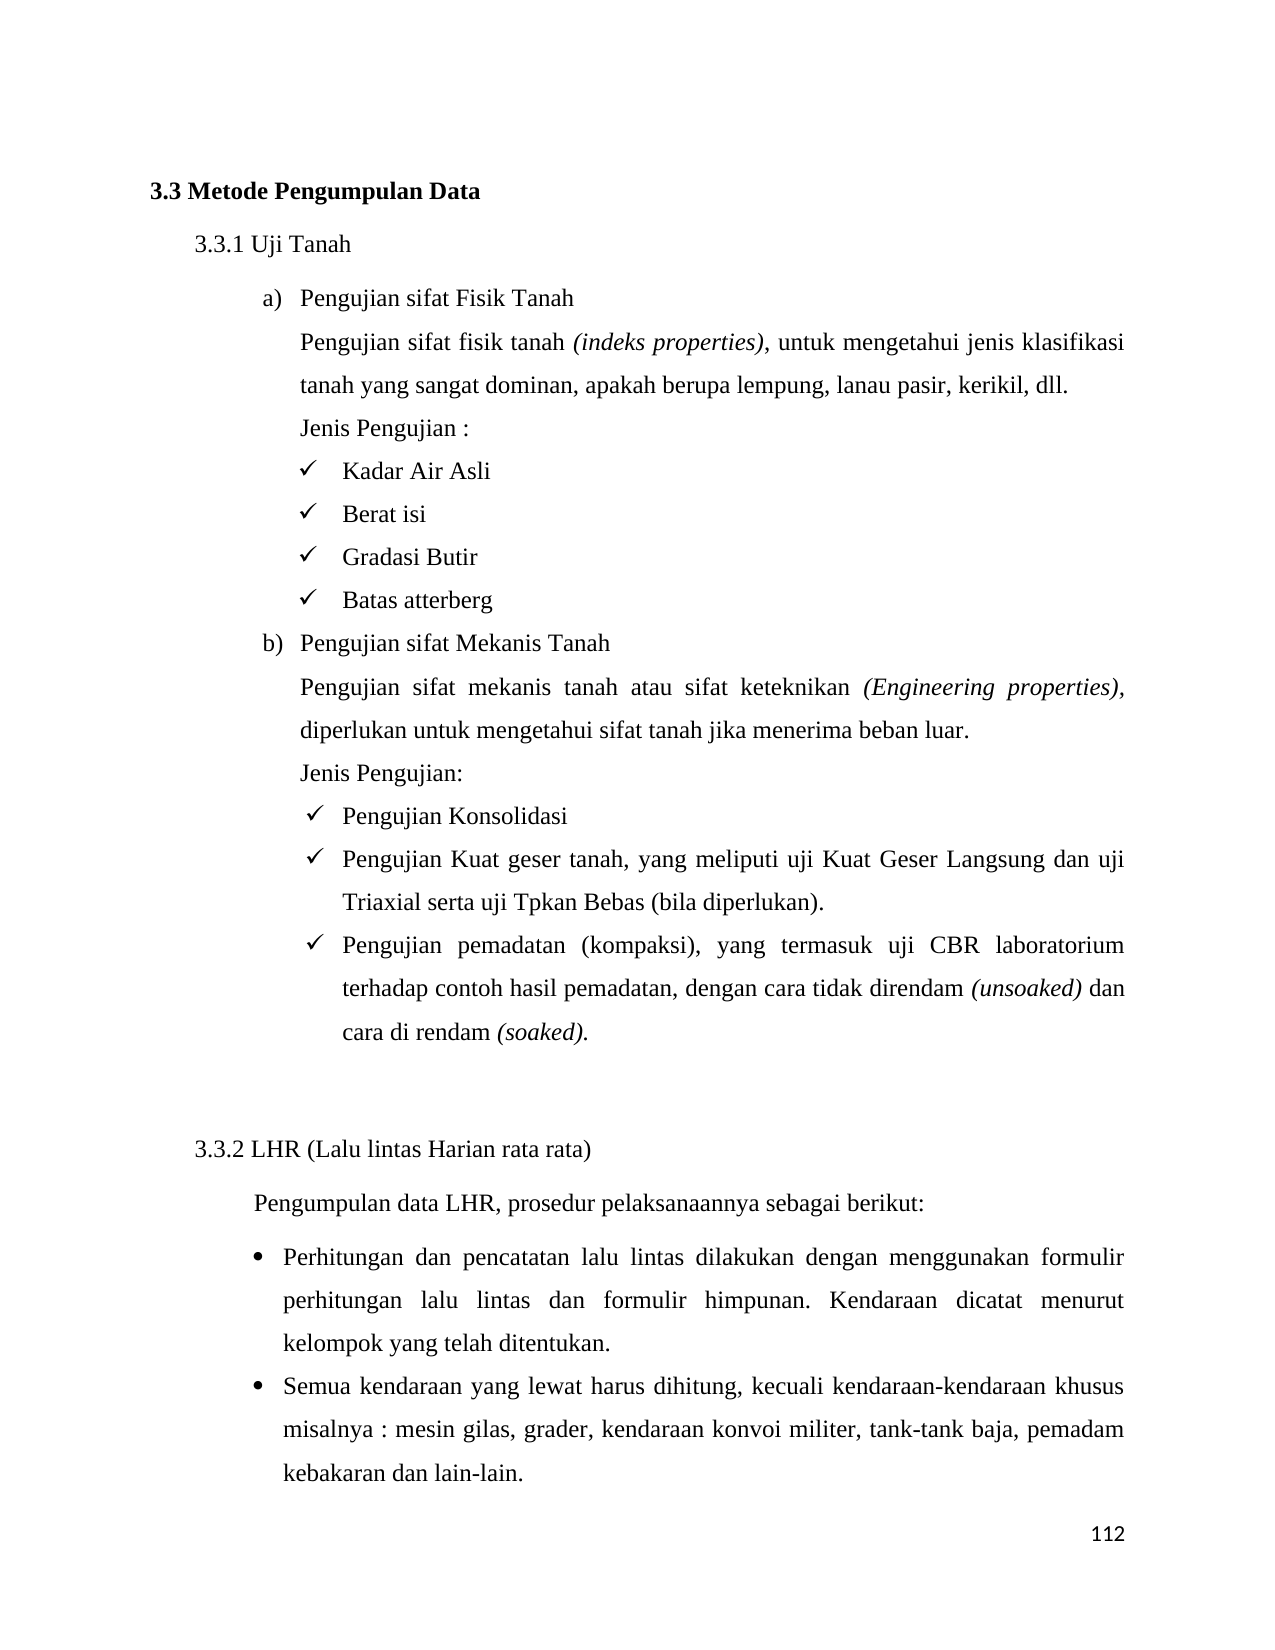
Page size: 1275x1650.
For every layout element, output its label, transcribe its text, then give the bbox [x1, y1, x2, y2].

list Gradasi Butir [298, 542, 1125, 571]
list Pengujian sifat Fisik Tanah [262, 283, 1125, 312]
list Jenis Pengujian: [300, 758, 1125, 787]
text 3.3.2 LHR (Lalu lintas Harian rata rata) [194, 1134, 1125, 1163]
text Pengumpulan data LHR, prosedur pelaksanaannya sebagai berikut: [225, 1188, 1125, 1217]
list Perhitungan dan pencatatan lalu lintas dilakukan dengan menggunakan formulir perhitungan lalu lintas dan formulir himpunan. Kendaraan dicatat menurut kelompok yang telah ditentukan. [253, 1242, 1125, 1357]
text 3.3 Metode Pengumpulan Data [150, 176, 1125, 204]
list Batas atterberg [298, 585, 1125, 614]
list Pengujian sifat Mekanis Tanah [262, 628, 1125, 657]
text 3.3.1 Uji Tanah [150, 229, 1125, 258]
list Pengujian Konsolidasi [304, 801, 1125, 830]
list Pengujian pemadatan (kompaksi), yang termasuk uji CBR laboratorium terhadap contoh hasil pemadatan, dengan cara tidak direndam (unsoaked) dan cara di rendam (soaked). [304, 930, 1125, 1045]
list Pengujian sifat fisik tanah (indeks properties), untuk mengetahui jenis klasifikasi tanah yang sangat dominan, apakah berupa lempung, lanau pasir, kerikil, dll. [300, 327, 1125, 398]
list Jenis Pengujian : [300, 413, 1125, 442]
list Semua kendaraan yang lewat harus dihitung, kecuali kendaraan-kendaraan khusus misalnya : mesin gilas, grader, kendaraan konvoi militer, tank-tank baja, pemadam kebakaran dan lain-lain. [253, 1371, 1125, 1486]
list Pengujian sifat mekanis tanah atau sifat keteknikan (Engineering properties), diperlukan untuk mengetahui sifat tanah jika menerima beban luar. [300, 672, 1125, 743]
list Berat isi [298, 499, 1125, 528]
list Kadar Air Asli [298, 456, 1125, 485]
list Pengujian Kuat geser tanah, yang meliputi uji Kuat Geser Langsung dan uji Triaxial serta uji Tpkan Bebas (bila diperlukan). [304, 844, 1125, 916]
